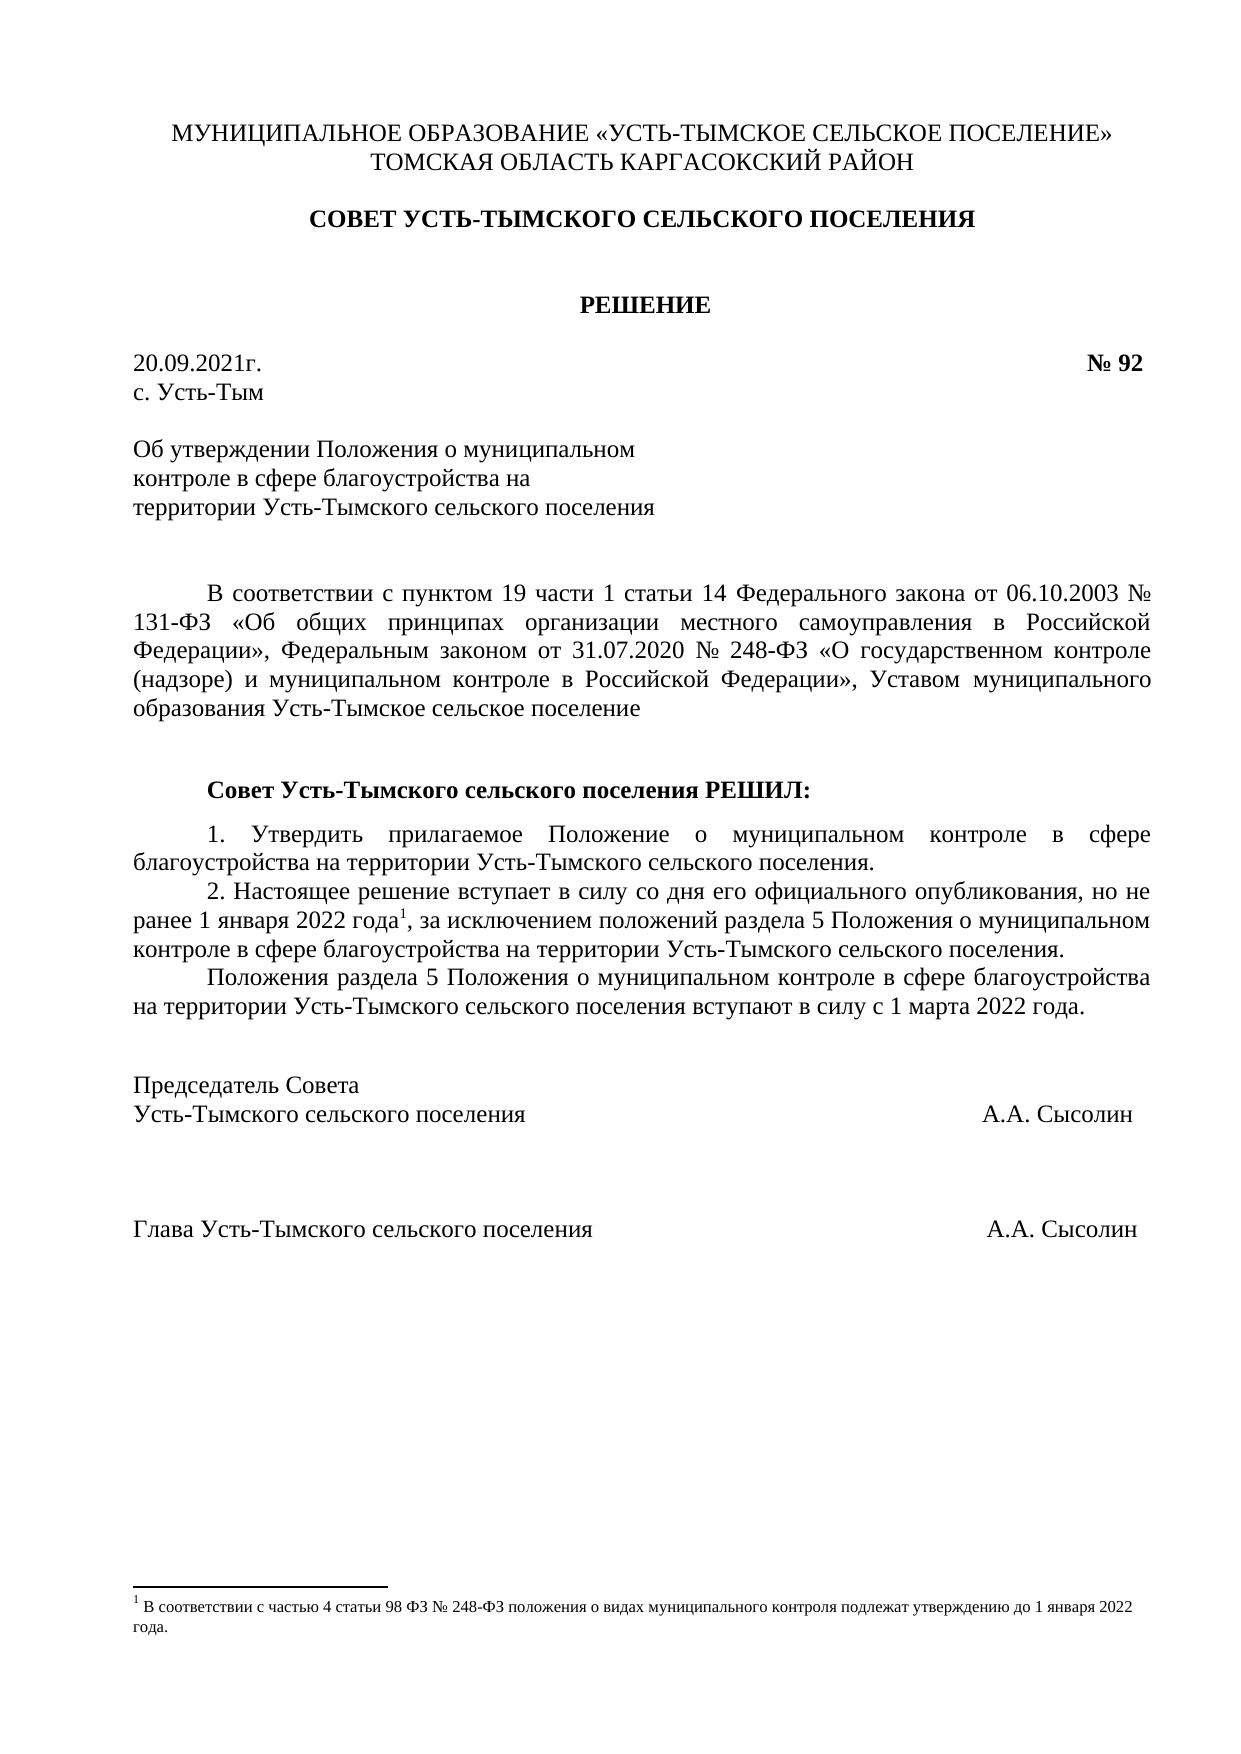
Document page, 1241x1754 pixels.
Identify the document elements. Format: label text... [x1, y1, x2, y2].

text территории Усть-Тымского сельского поселения [133, 492, 1152, 521]
text ТОМСКАЯ ОБЛАСТЬ КАРГАСОКСКИЙ РАЙОН [133, 147, 1152, 176]
text 20.09.2021г. № 92 [133, 348, 1152, 377]
text Положения раздела 5 Положения о муниципальном контроле в сфере благоустройства на территории Усть-Тымского сельского поселения вступают в силу с 1 марта 2022 года. [133, 962, 1152, 1020]
text Совет Усть-Тымского сельского поселения РЕШИЛ: [133, 776, 1152, 804]
text 2. Настоящее решение вступает в силу со дня его официального опубликования, но не ранее 1 января 2022 года, за исключением положений раздела 5 Положения о муниципальном контроле в сфере благоустройства на территории Усть-Тымского сельского поселения. [133, 876, 1152, 962]
text Об утверждении Положения о муниципальном [133, 434, 1152, 463]
text РЕШЕНИЕ [133, 291, 1152, 319]
text СОВЕТ УСТЬ-ТЫМСКОГО СЕЛЬСКОГО ПОСЕЛЕНИЯ [133, 204, 1152, 233]
text с. Усть-Тым [133, 377, 1152, 406]
text Усть-Тымского сельского поселения А.А. Сысолин [133, 1099, 1152, 1127]
text МУНИЦИПАЛЬНОЕ ОБРАЗОВАНИЕ «УСТЬ-ТЫМСКОЕ СЕЛЬСКОЕ ПОСЕЛЕНИЕ» [133, 118, 1152, 147]
text контроле в сфере благоустройства на [133, 463, 1152, 492]
text 1. Утвердить прилагаемое Положение о муниципальном контроле в сфере благоустройства на территории Усть-Тымского сельского поселения. [133, 819, 1152, 876]
text В соответствии с пунктом 19 части 1 статьи 14 Федерального закона от 06.10.2003 № 131-ФЗ «Об общих принципах организации местного самоуправления в Российской Федерации», Федеральным законом от 31.07.2020 № 248-ФЗ «О государственном контроле (надзоре) и муниципальном контроле в Российской Федерации», Уставом муниципального образования Усть-Тымское сельское поселение [133, 636, 1152, 722]
text Глава Усть-Тымского сельского поселения А.А. Сысолин [133, 1214, 1152, 1242]
text Председатель Совета [133, 1070, 1152, 1099]
